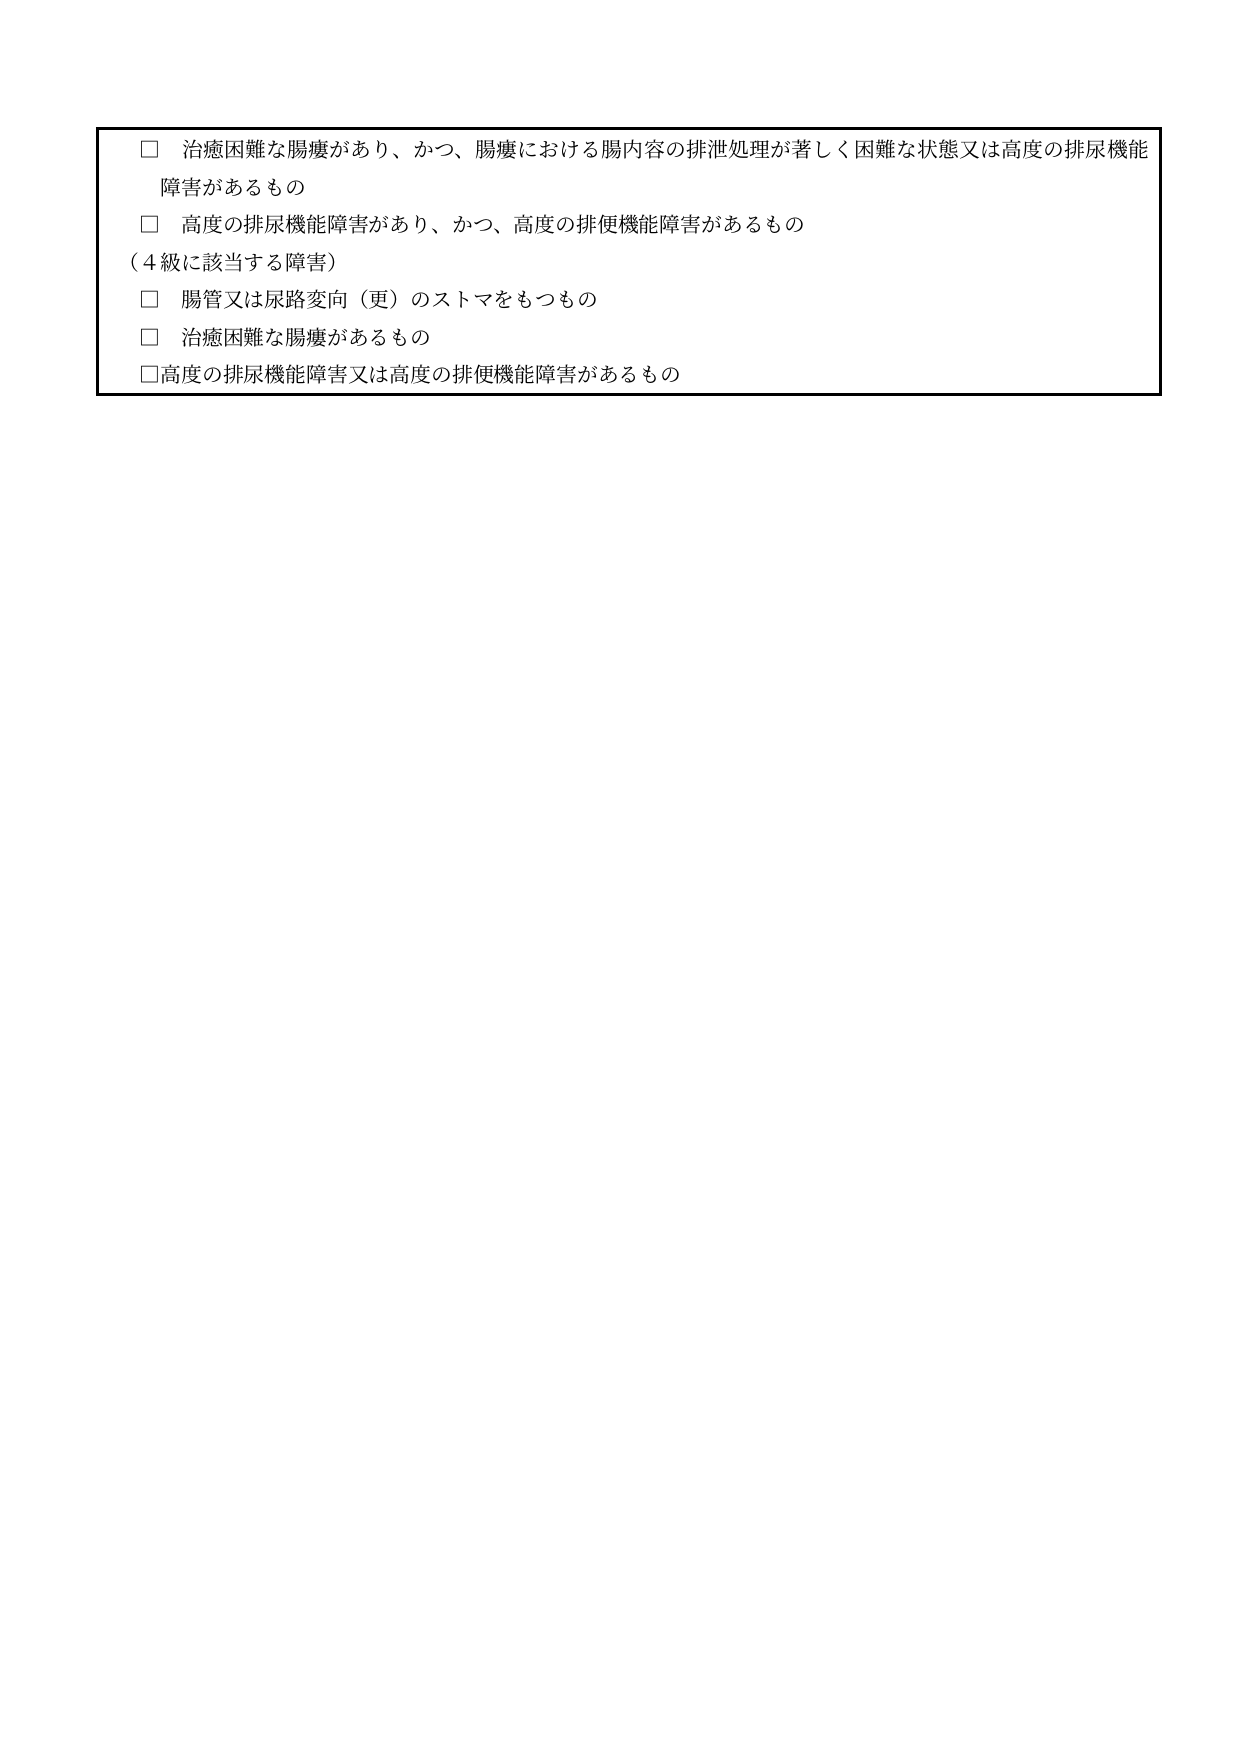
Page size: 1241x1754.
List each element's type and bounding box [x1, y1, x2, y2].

table_cell [99, 130, 1159, 393]
